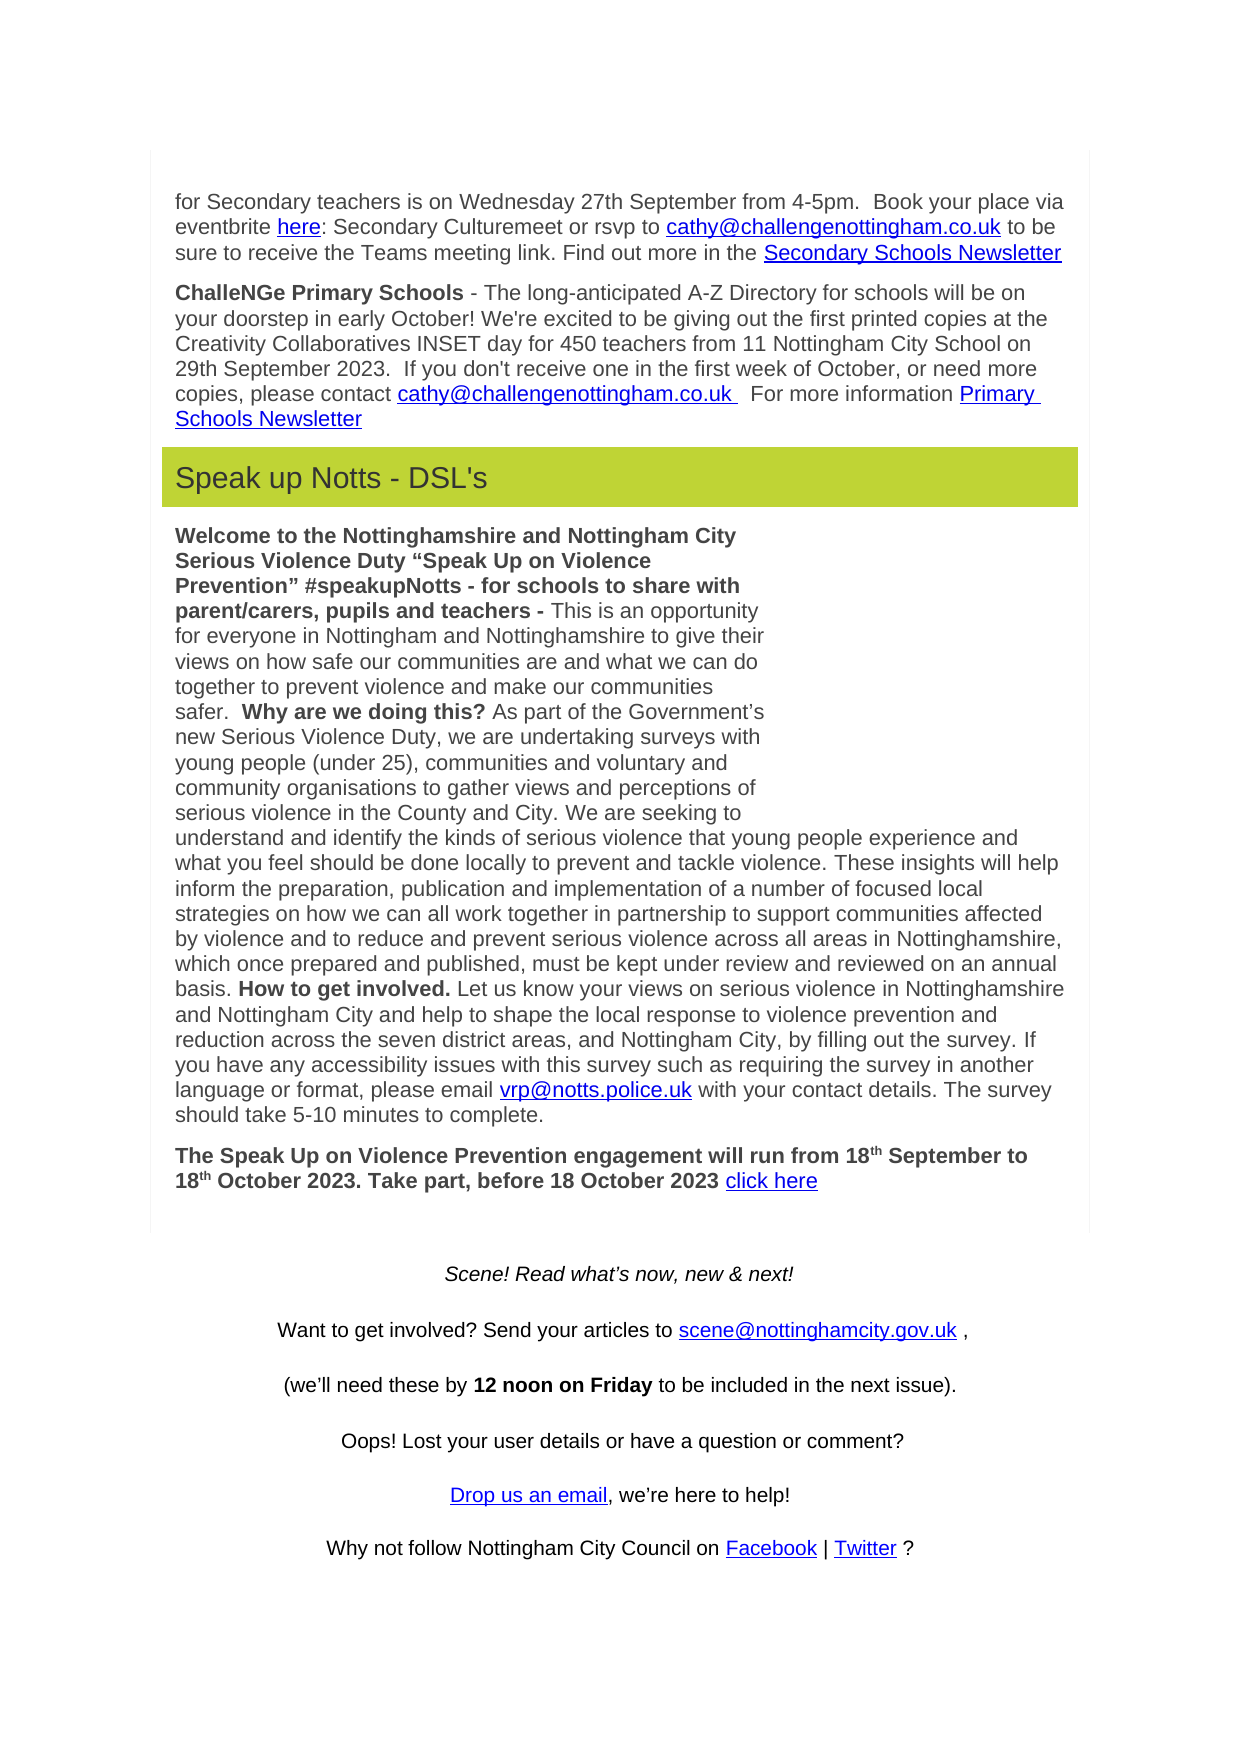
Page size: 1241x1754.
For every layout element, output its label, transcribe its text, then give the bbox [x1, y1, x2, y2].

text Oops! Lost your user details or have a question or comment? [150, 1426, 1090, 1454]
text Want to get involved? Send your articles to scene@nottinghamcity.gov.uk , [150, 1315, 1090, 1343]
text Drop us an email, we’re here to help! [150, 1483, 1090, 1507]
text Scene! Read what’s now, new & next! [150, 1262, 1090, 1286]
text Why not follow Nottingham City Council on Facebook | Twitter ? [162, 1536, 1078, 1560]
text (we’ll need these by 12 noon on Friday to be included in the next issue). [150, 1373, 1090, 1397]
